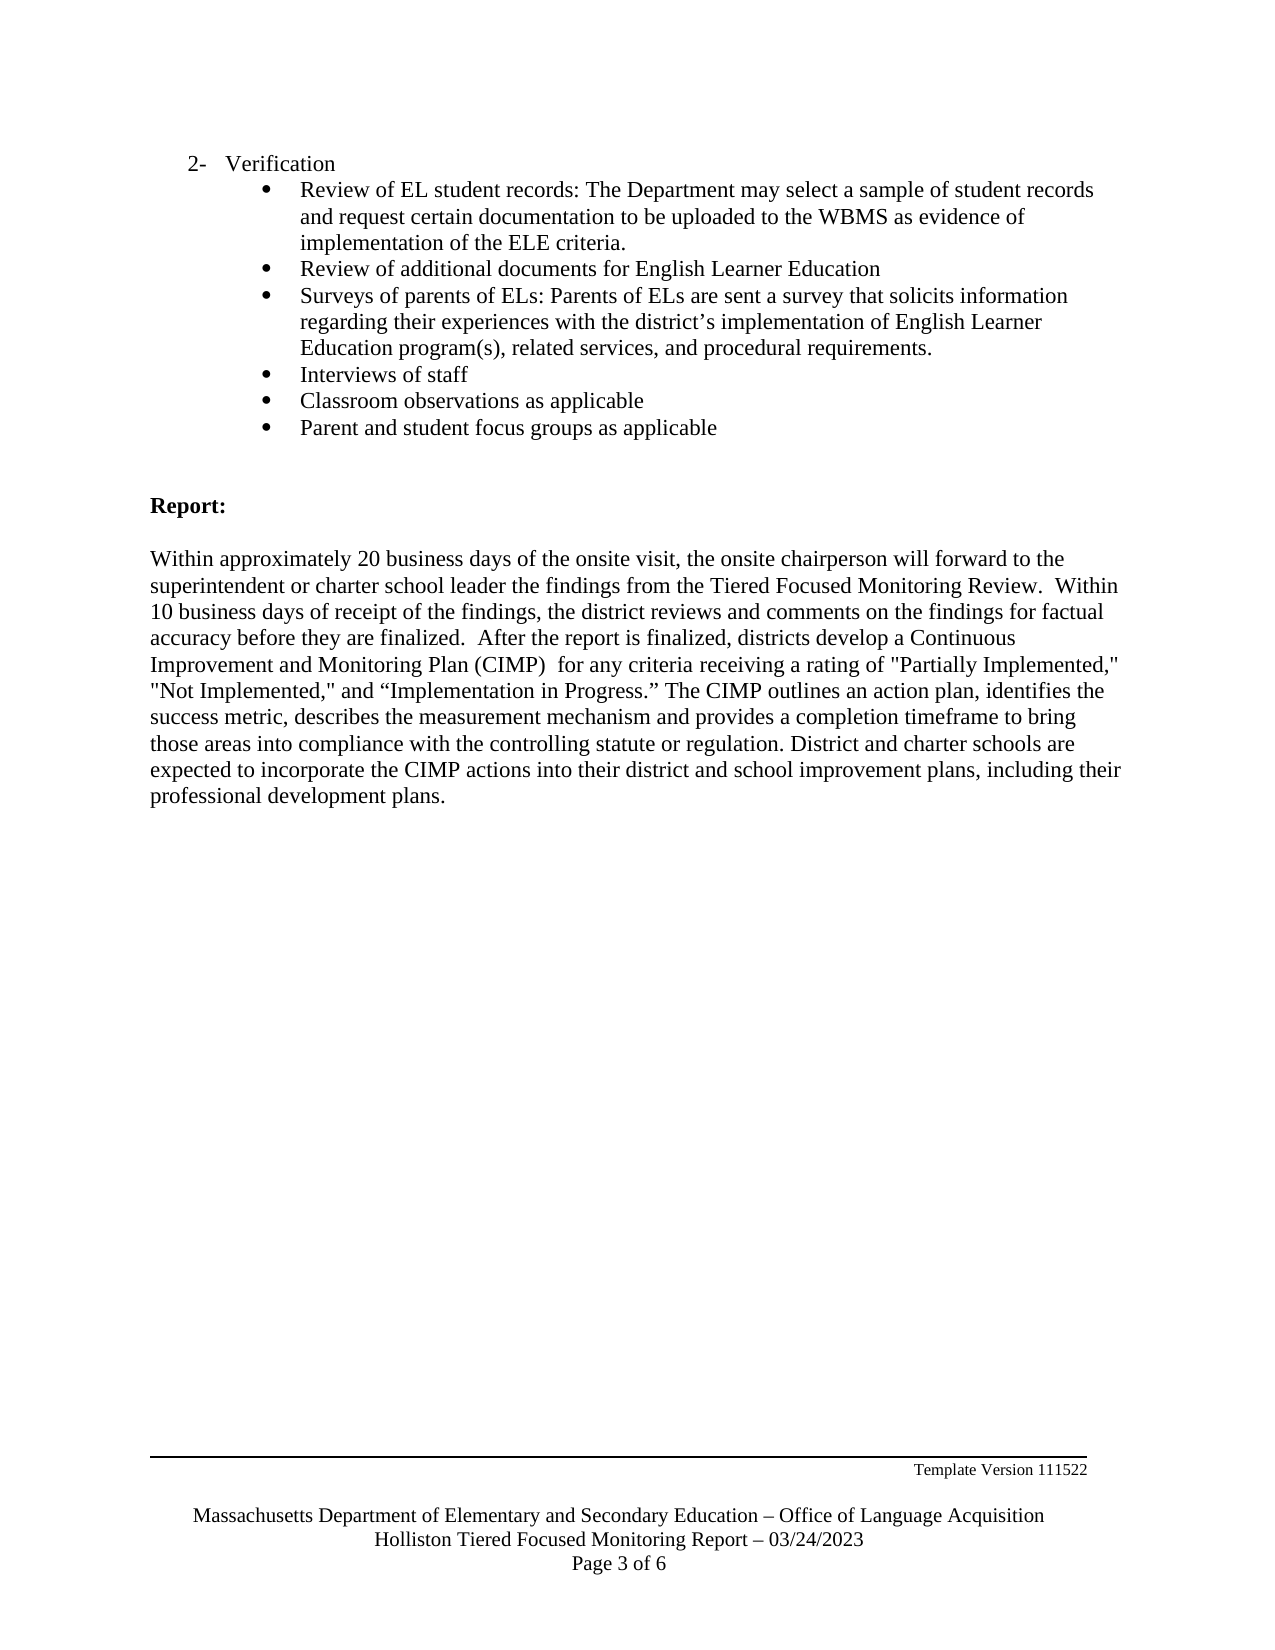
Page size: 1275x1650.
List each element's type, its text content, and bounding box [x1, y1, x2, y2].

text Within approximately 20 business days of the onsite visit, the onsite chairperson will forward to the superintendent or charter school leader the findings from the Tiered Focused Monitoring Review. Within 10 business days of receipt of the findings, the district reviews and comments on the findings for factual accuracy before they are finalized. After the report is finalized, districts develop a Continuous Improvement and Monitoring Plan (CIMP) for any criteria receiving a rating of "Partially Implemented," "Not Implemented," and “Implementation in Progress.” The CIMP outlines an action plan, identifies the success metric, describes the measurement mechanism and provides a completion timeframe to bring those areas into compliance with the controlling statute or regulation. District and charter schools are expected to incorporate the CIMP actions into their district and school improvement plans, including their professional development plans. [150, 545, 1125, 809]
list Verification [187, 150, 1125, 176]
list Classroom observations as applicable [262, 387, 1125, 413]
list Review of additional documents for English Learner Education [262, 255, 1125, 282]
list Surveys of parents of ELs: Parents of ELs are sent a survey that solicits information regarding their experiences with the district’s implementation of English Learner Education program(s), related services, and procedural requirements. [262, 282, 1125, 361]
list Review of EL student records: The Department may select a sample of student records and request certain documentation to be uploaded to the WBMS as evidence of implementation of the ELE criteria. [262, 176, 1125, 255]
list Interviews of staff [262, 361, 1125, 387]
text Report: [150, 493, 1125, 519]
list Parent and student focus groups as applicable [262, 413, 1125, 440]
